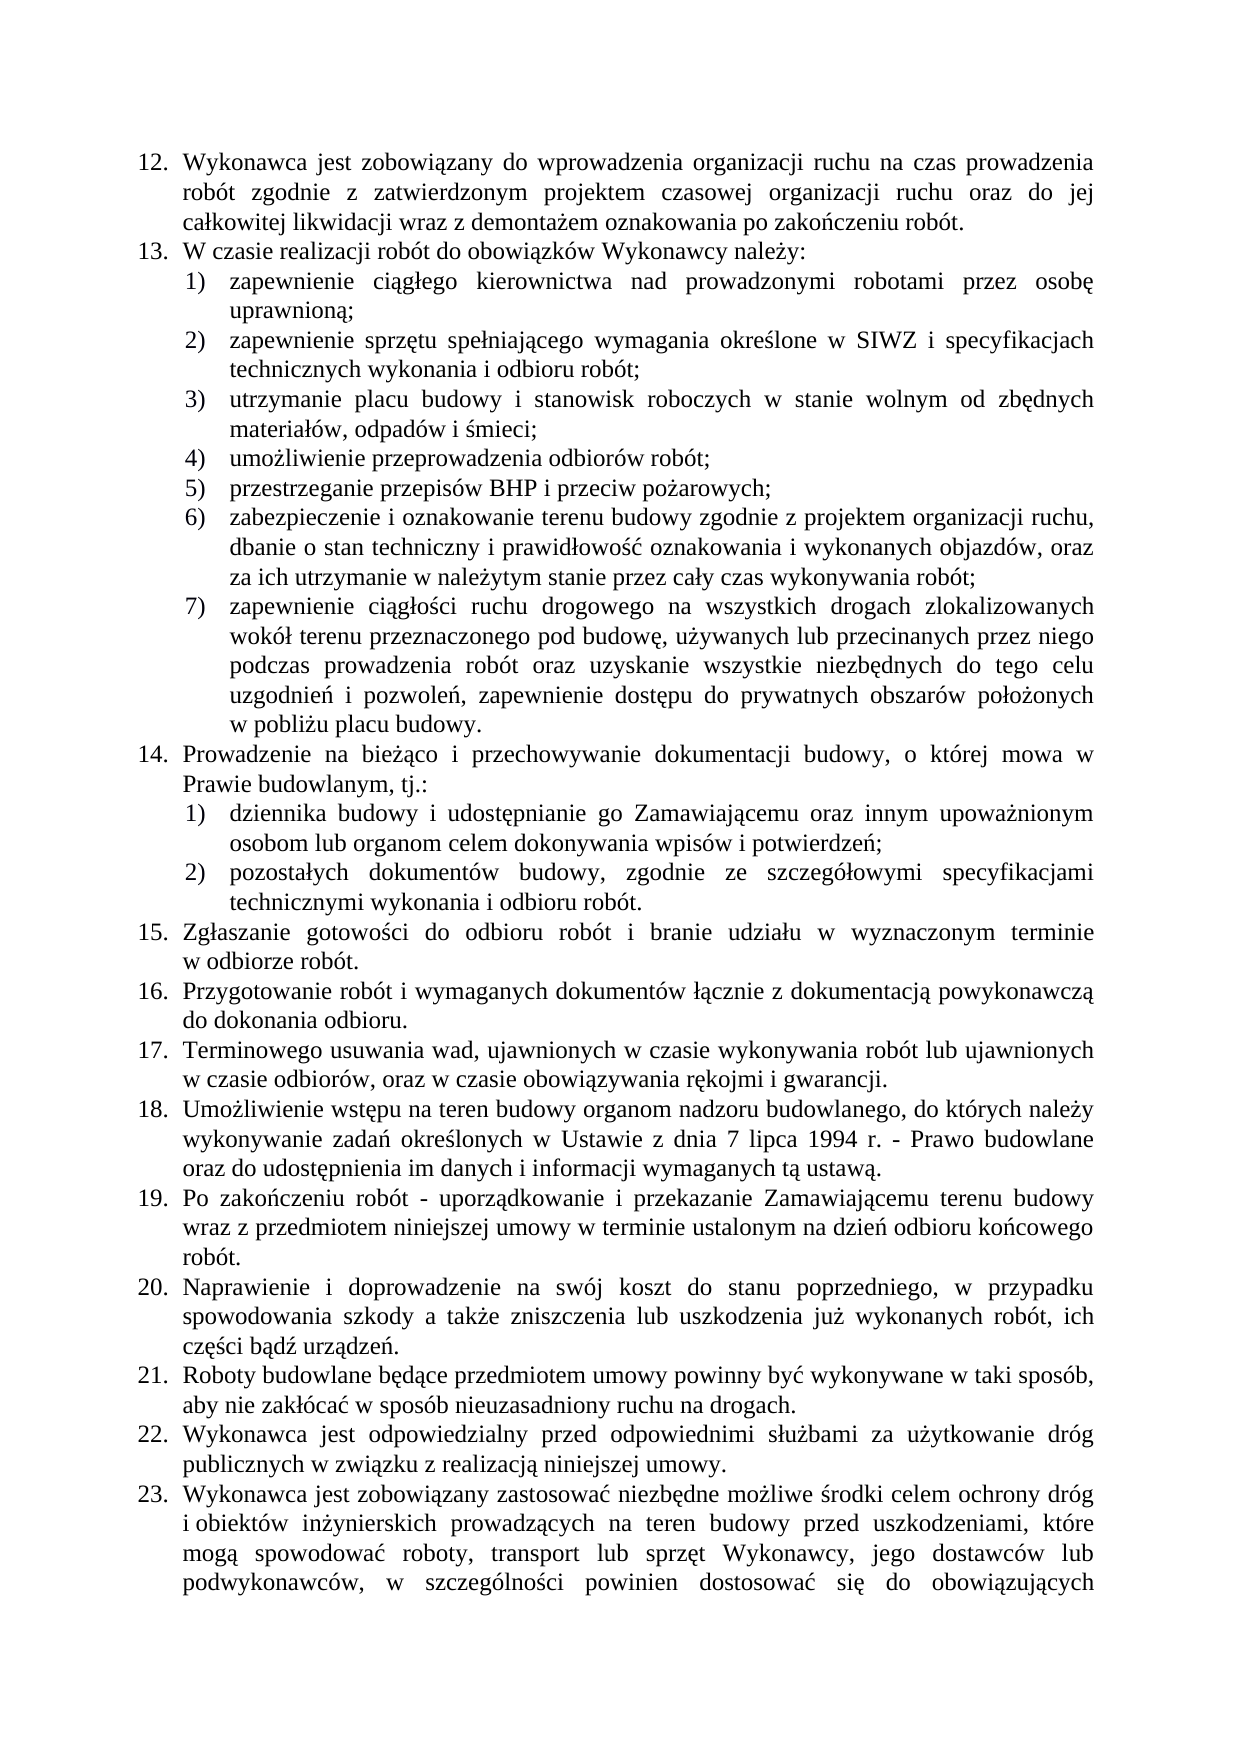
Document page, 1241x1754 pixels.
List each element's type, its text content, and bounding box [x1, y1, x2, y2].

list Terminowego usuwania wad, ujawnionych w czasie wykonywania robót lub ujawnionych w czasie odbiorów, oraz w czasie obowiązywania rękojmi i gwarancji. [137, 1035, 1095, 1093]
list zapewnienie sprzętu spełniającego wymagania określone w SIWZ i specyfikacjach technicznych wykonania i odbioru robót; [184, 325, 1095, 383]
list W czasie realizacji robót do obowiązków Wykonawcy należy: [137, 236, 1095, 265]
list Prowadzenie na bieżąco i przechowywanie dokumentacji budowy, o której mowa w Prawie budowlanym, tj.: [137, 739, 1095, 797]
list zabezpieczenie i oznakowanie terenu budowy zgodnie z projektem organizacji ruchu, dbanie o stan techniczny i prawidłowość oznakowania i wykonanych objazdów, oraz za ich utrzymanie w należytym stanie przez cały czas wykonywania robót; [184, 502, 1095, 590]
list Wykonawca jest odpowiedzialny przed odpowiednimi służbami za użytkowanie dróg publicznych w związku z realizacją niniejszej umowy. [137, 1419, 1095, 1478]
list przestrzeganie przepisów BHP i przeciw pożarowych; [184, 473, 1095, 502]
list Po zakończeniu robót - uporządkowanie i przekazanie Zamawiającemu terenu budowy wraz z przedmiotem niniejszej umowy w terminie ustalonym na dzień odbioru końcowego robót. [137, 1183, 1095, 1271]
list pozostałych dokumentów budowy, zgodnie ze szczegółowymi specyfikacjami technicznymi wykonania i odbioru robót. [184, 857, 1095, 916]
list Wykonawca jest zobowiązany do wprowadzenia organizacji ruchu na czas prowadzenia robót zgodnie z zatwierdzonym projektem czasowej organizacji ruchu oraz do jej całkowitej likwidacji wraz z demontażem oznakowania po zakończeniu robót. [137, 147, 1095, 235]
list Umożliwienie wstępu na teren budowy organom nadzoru budowlanego, do których należy wykonywanie zadań określonych w Ustawie z dnia 7 lipca 1994 r. - Prawo budowlane oraz do udostępnienia im danych i informacji wymaganych tą ustawą. [137, 1094, 1095, 1182]
list zapewnienie ciągłości ruchu drogowego na wszystkich drogach zlokalizowanych wokół terenu przeznaczonego pod budowę, używanych lub przecinanych przez niego podczas prowadzenia robót oraz uzyskanie wszystkie niezbędnych do tego celu uzgodnień i pozwoleń, zapewnienie dostępu do prywatnych obszarów położonych w pobliżu placu budowy. [184, 591, 1095, 738]
list umożliwienie przeprowadzenia odbiorów robót; [184, 443, 1095, 472]
list dziennika budowy i udostępnianie go Zamawiającemu oraz innym upoważnionym osobom lub organom celem dokonywania wpisów i potwierdzeń; [184, 798, 1095, 857]
list Zgłaszanie gotowości do odbioru robót i branie udziału w wyznaczonym terminie w odbiorze robót. [137, 917, 1095, 975]
list utrzymanie placu budowy i stanowisk roboczych w stanie wolnym od zbędnych materiałów, odpadów i śmieci; [184, 384, 1095, 442]
list Naprawienie i doprowadzenie na swój koszt do stanu poprzedniego, w przypadku spowodowania szkody a także zniszczenia lub uszkodzenia już wykonanych robót, ich części bądź urządzeń. [137, 1272, 1095, 1359]
list zapewnienie ciągłego kierownictwa nad prowadzonymi robotami przez osobę uprawnioną; [184, 266, 1095, 324]
list Roboty budowlane będące przedmiotem umowy powinny być wykonywane w taki sposób, aby nie zakłócać w sposób nieuzasadniony ruchu na drogach. [137, 1360, 1095, 1419]
list Przygotowanie robót i wymaganych dokumentów łącznie z dokumentacją powykonawczą do dokonania odbioru. [137, 976, 1095, 1034]
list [137, 1479, 1095, 1596]
